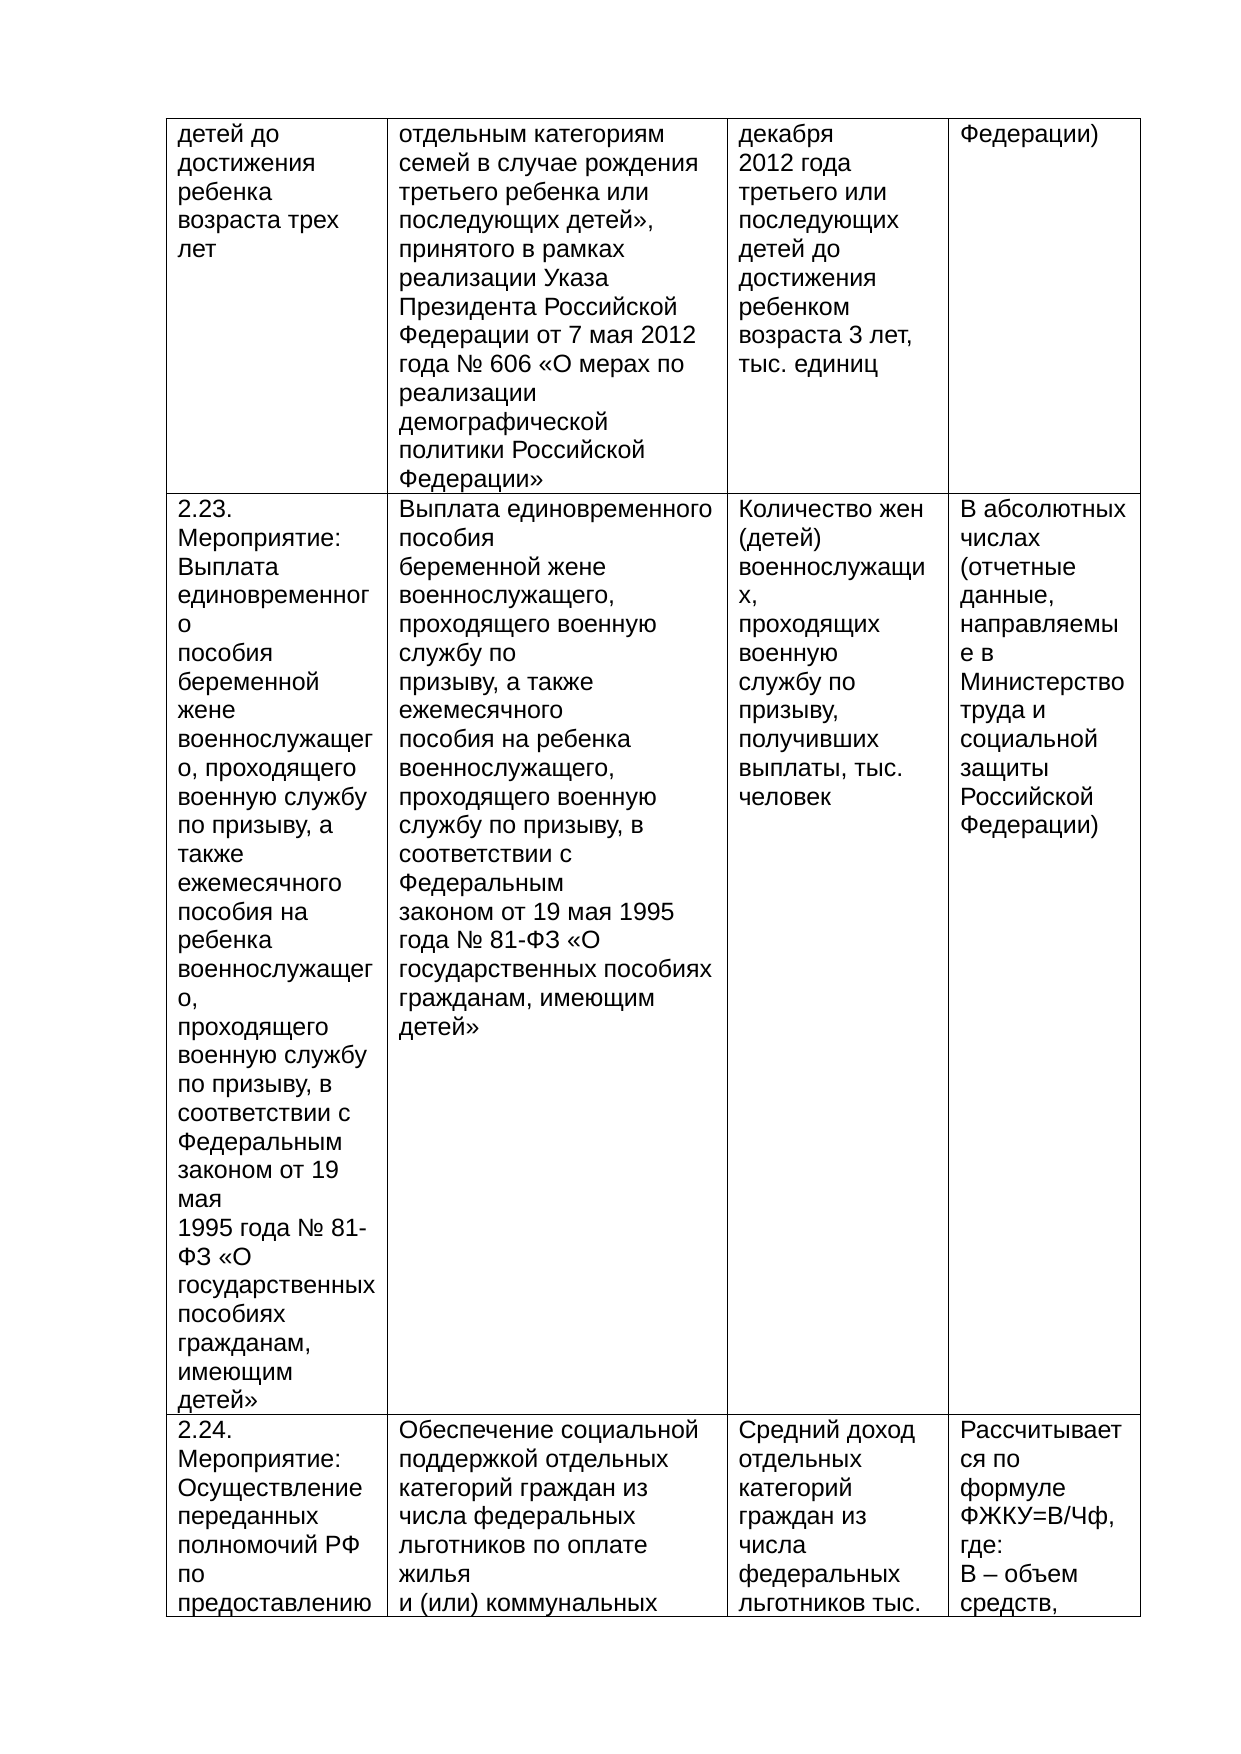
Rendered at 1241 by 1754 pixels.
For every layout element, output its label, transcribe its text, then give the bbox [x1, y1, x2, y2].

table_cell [167, 119, 387, 493]
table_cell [167, 1415, 387, 1616]
table_cell В абсолютных числах (отчетные данные, направляемые в Министерство труда и социальной защиты Российской Федерации) [949, 494, 1140, 1414]
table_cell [388, 1415, 727, 1616]
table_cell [949, 119, 1140, 493]
table_cell Выплата единовременного пособия беременной жене военнослужащего, проходящего военную службу по призыву, а также ежемесячного пособия на ребенка военнослужащего, проходящего военную службу по призыву, в соответствии с Федеральным законом от 19 мая 1995 года № 81-ФЗ «О государственных пособиях гражданам, имеющим детей» [388, 494, 727, 1414]
table_cell Количество жен (детей) военнослужащих, проходящих военную службу по призыву, получивших выплаты, тыс. человек [728, 494, 948, 1414]
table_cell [728, 1415, 948, 1616]
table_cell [949, 1415, 1140, 1616]
table_cell 2.23. Мероприятие: Выплата единовременного пособия беременной жене военнослужащего, проходящего военную службу по призыву, а также ежемесячного пособия на ребенка военнослужащего, проходящего военную службу по призыву, в соответствии с Федеральным законом от 19 мая 1995 года № 81-ФЗ «О государственных пособиях гражданам, имеющим детей» [167, 494, 387, 1414]
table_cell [728, 119, 948, 493]
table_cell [388, 119, 727, 493]
